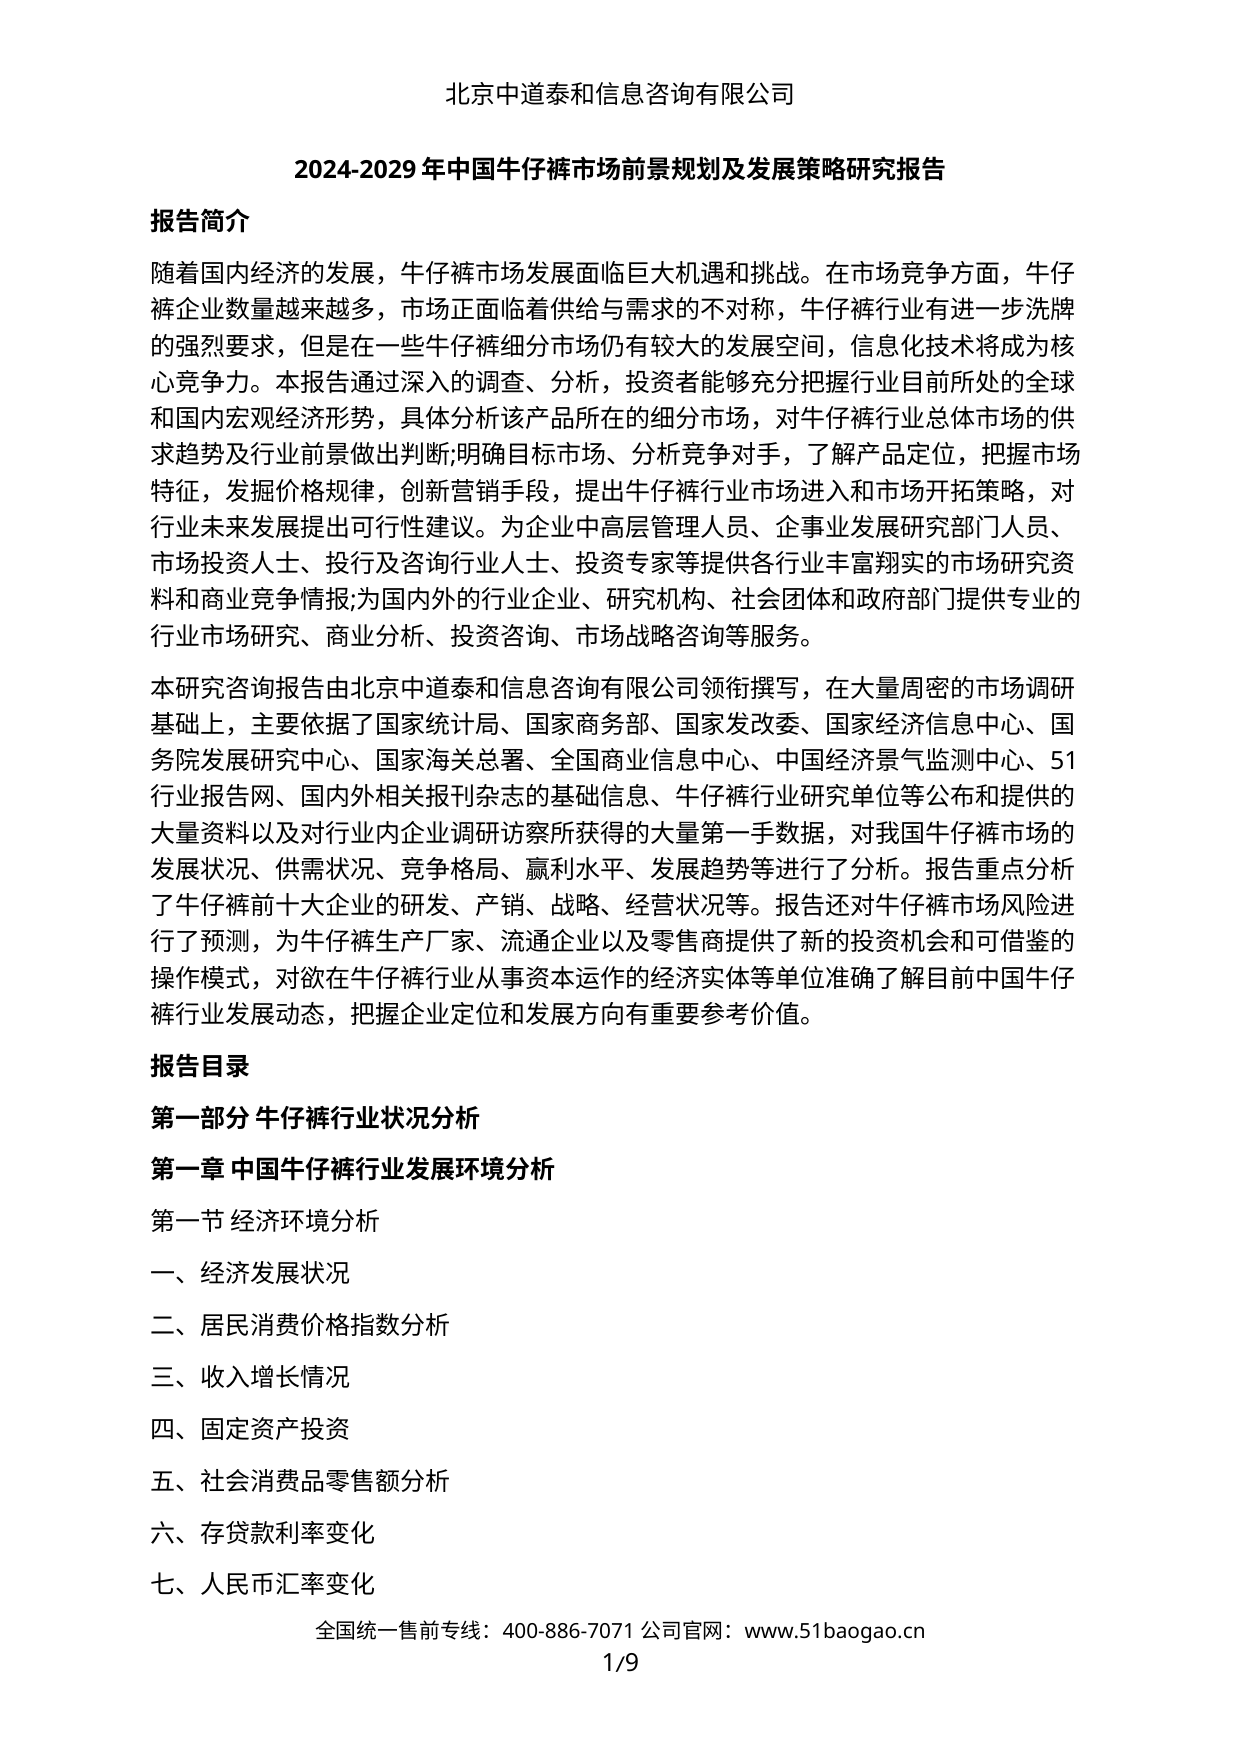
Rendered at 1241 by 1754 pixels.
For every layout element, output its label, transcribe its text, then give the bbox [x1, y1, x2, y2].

text 六、存贷款利率变化 [150, 1513, 1090, 1549]
text 第一节 经济环境分析 [150, 1202, 1090, 1238]
text 2024-2029年中国牛仔裤市场前景规划及发展策略研究报告 [150, 150, 1090, 186]
text 随着国内经济的发展，牛仔裤市场发展面临巨大机遇和挑战。在市场竞争方面，牛仔裤企业数量越来越多，市场正面临着供给与需求的不对称，牛仔裤行业有进一步洗牌的强烈要求，但是在一些牛仔裤细分市场仍有较大的发展空间，信息化技术将成为核心竞争力。本报告通过深入的调查、分析，投资者能够充分把握行业目前所处的全球和国内宏观经济形势，具体分析该产品所在的细分市场，对牛仔裤行业总体市场的供求趋势及行业前景做出判断;明确目标市场、分析竞争对手，了解产品定位，把握市场特征，发掘价格规律，创新营销手段，提出牛仔裤行业市场进入和市场开拓策略，对行业未来发展提出可行性建议。为企业中高层管理人员、企事业发展研究部门人员、市场投资人士、投行及咨询行业人士、投资专家等提供各行业丰富翔实的市场研究资料和商业竞争情报;为国内外的行业企业、研究机构、社会团体和政府部门提供专业的行业市场研究、商业分析、投资咨询、市场战略咨询等服务。 [150, 254, 1090, 652]
text 报告简介 [150, 202, 1090, 238]
text 四、固定资产投资 [150, 1409, 1090, 1446]
text 本研究咨询报告由北京中道泰和信息咨询有限公司领衔撰写，在大量周密的市场调研基础上，主要依据了国家统计局、国家商务部、国家发改委、国家经济信息中心、国务院发展研究中心、国家海关总署、全国商业信息中心、中国经济景气监测中心、51行业报告网、国内外相关报刊杂志的基础信息、牛仔裤行业研究单位等公布和提供的大量资料以及对行业内企业调研访察所获得的大量第一手数据，对我国牛仔裤市场的发展状况、供需状况、竞争格局、赢利水平、发展趋势等进行了分析。报告重点分析了牛仔裤前十大企业的研发、产销、战略、经营状况等。报告还对牛仔裤市场风险进行了预测，为牛仔裤生产厂家、流通企业以及零售商提供了新的投资机会和可借鉴的操作模式，对欲在牛仔裤行业从事资本运作的经济实体等单位准确了解目前中国牛仔裤行业发展动态，把握企业定位和发展方向有重要参考价值。 [150, 668, 1090, 1031]
text 一、经济发展状况 [150, 1254, 1090, 1290]
text 五、社会消费品零售额分析 [150, 1461, 1090, 1497]
text 第一部分 牛仔裤行业状况分析 [150, 1098, 1090, 1134]
text 三、收入增长情况 [150, 1357, 1090, 1394]
text 七、人民币汇率变化 [150, 1565, 1090, 1601]
text 第一章 中国牛仔裤行业发展环境分析 [150, 1150, 1090, 1186]
text 二、居民消费价格指数分析 [150, 1306, 1090, 1342]
text 报告目录 [150, 1046, 1090, 1082]
